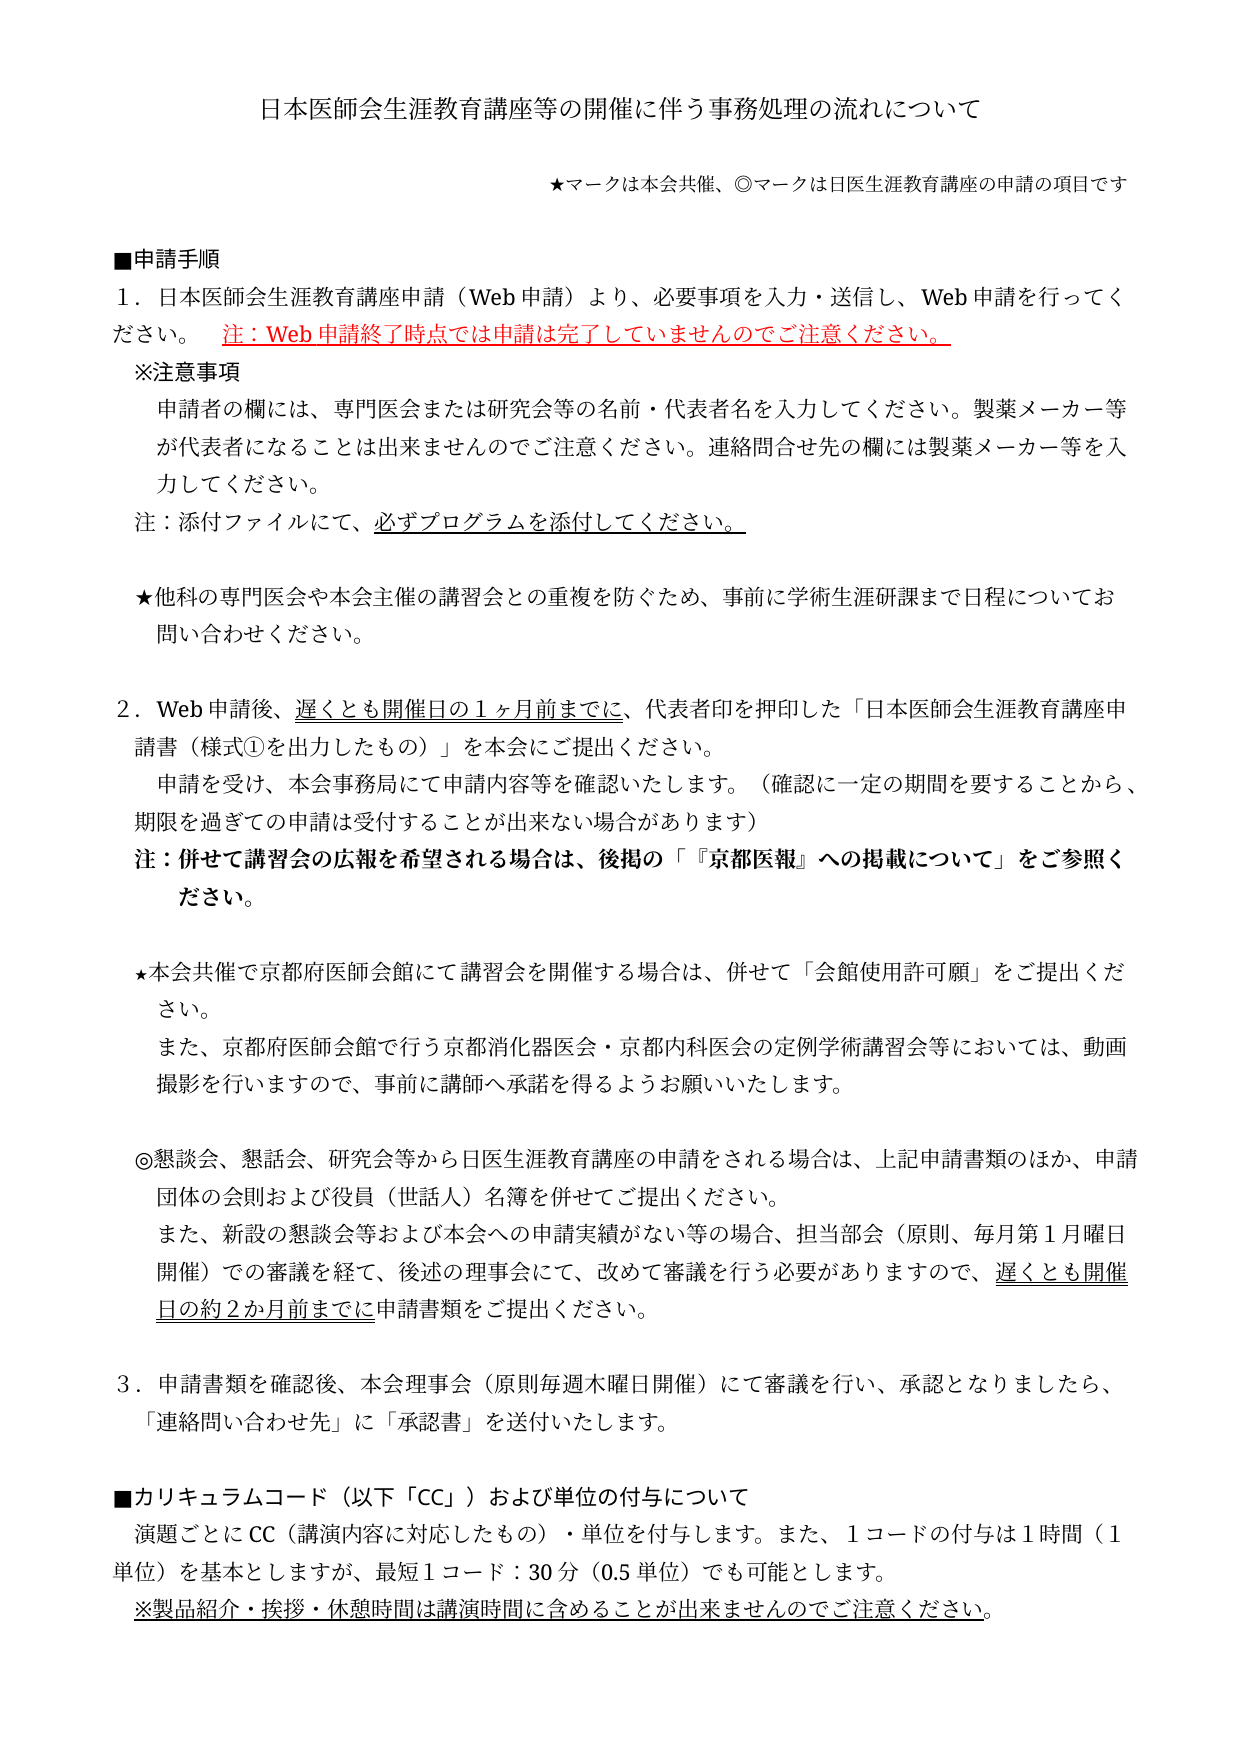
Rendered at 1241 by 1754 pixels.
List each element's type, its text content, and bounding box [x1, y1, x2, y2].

text 申請者の欄には、専門医会または研究会等の名前・代表者名を入力してください。製薬メーカー等が代表者になることは出来ませんのでご注意ください。連絡問合せ先の欄には製薬メーカー等を入力してください。 [156, 389, 1128, 502]
text ◎懇談会、懇話会、研究会等から日医生涯教育講座の申請をされる場合は、上記申請書類のほか、申請団体の会則および役員（世話人）名簿を併せてご提出ください。 [134, 1139, 1146, 1214]
text ３．申請書類を確認後、本会理事会（原則毎週木曜日開催）にて審議を行い、承認となりましたら、「連絡問い合わせ先」に「承認書」を送付いたします。 [112, 1364, 1128, 1439]
text ※注意事項 [112, 352, 1128, 389]
text ★他科の専門医会や本会主催の講習会との重複を防ぐため、事前に学術生涯研課まで日程についてお問い合わせください。 [134, 577, 1128, 652]
text また、京都府医師会館で行う京都消化器医会・京都内科医会の定例学術講習会等においては、動画撮影を行いますので、事前に講師へ承諾を得るようお願いいたします。 [156, 1027, 1128, 1102]
text ※製品紹介・挨拶・休憩時間は講演時間に含めることが出来ませんのでご注意ください。 [112, 1589, 1128, 1627]
text ■申請手順 [112, 239, 1128, 277]
text 申請を受け、本会事務局にて申請内容等を確認いたします。（確認に一定の期間を要することから、期限を過ぎての申請は受付することが出来ない場合があります） [134, 764, 1128, 839]
text 注：添付ファイルにて、必ずプログラムを添付してください。 [112, 502, 1128, 539]
text ２．Web申請後、遅くとも開催日の１ヶ月前までに、代表者印を押印した「日本医師会生涯教育講座申請書（様式①を出力したもの）」を本会にご提出ください。 [112, 689, 1128, 764]
text 注：併せて講習会の広報を希望される場合は、後掲の「『京都医報』への掲載について」をご参照ください。 [134, 839, 1128, 914]
text ■カリキュラムコード（以下「CC」）および単位の付与について [112, 1477, 1128, 1514]
text 演題ごとにCC（講演内容に対応したもの）・単位を付与します。また、１コードの付与は１時間（１単位）を基本としますが、最短１コード：30分（0.5 単位）でも可能とします。 [112, 1514, 1128, 1589]
text １．日本医師会生涯教育講座申請（Web申請）より、必要事項を入力・送信し、Web申請を行ってください。 注：Web申請終了時点では申請は完了していませんのでご注意ください。 [112, 277, 1128, 352]
text 日本医師会生涯教育講座等の開催に伴う事務処理の流れについて [112, 89, 1128, 127]
text ★本会共催で京都府医師会館にて講習会を開催する場合は、併せて「会館使用許可願」をご提出ください。 [134, 952, 1128, 1027]
text また、新設の懇談会等および本会への申請実績がない等の場合、担当部会（原則、毎月第１月曜日開催）での審議を経て、後述の理事会にて、改めて審議を行う必要がありますので、遅くとも開催日の約２か月前までに申請書類をご提出ください。 [156, 1214, 1128, 1327]
text ★マークは本会共催、◎マークは日医生涯教育講座の申請の項目です [112, 164, 1128, 202]
